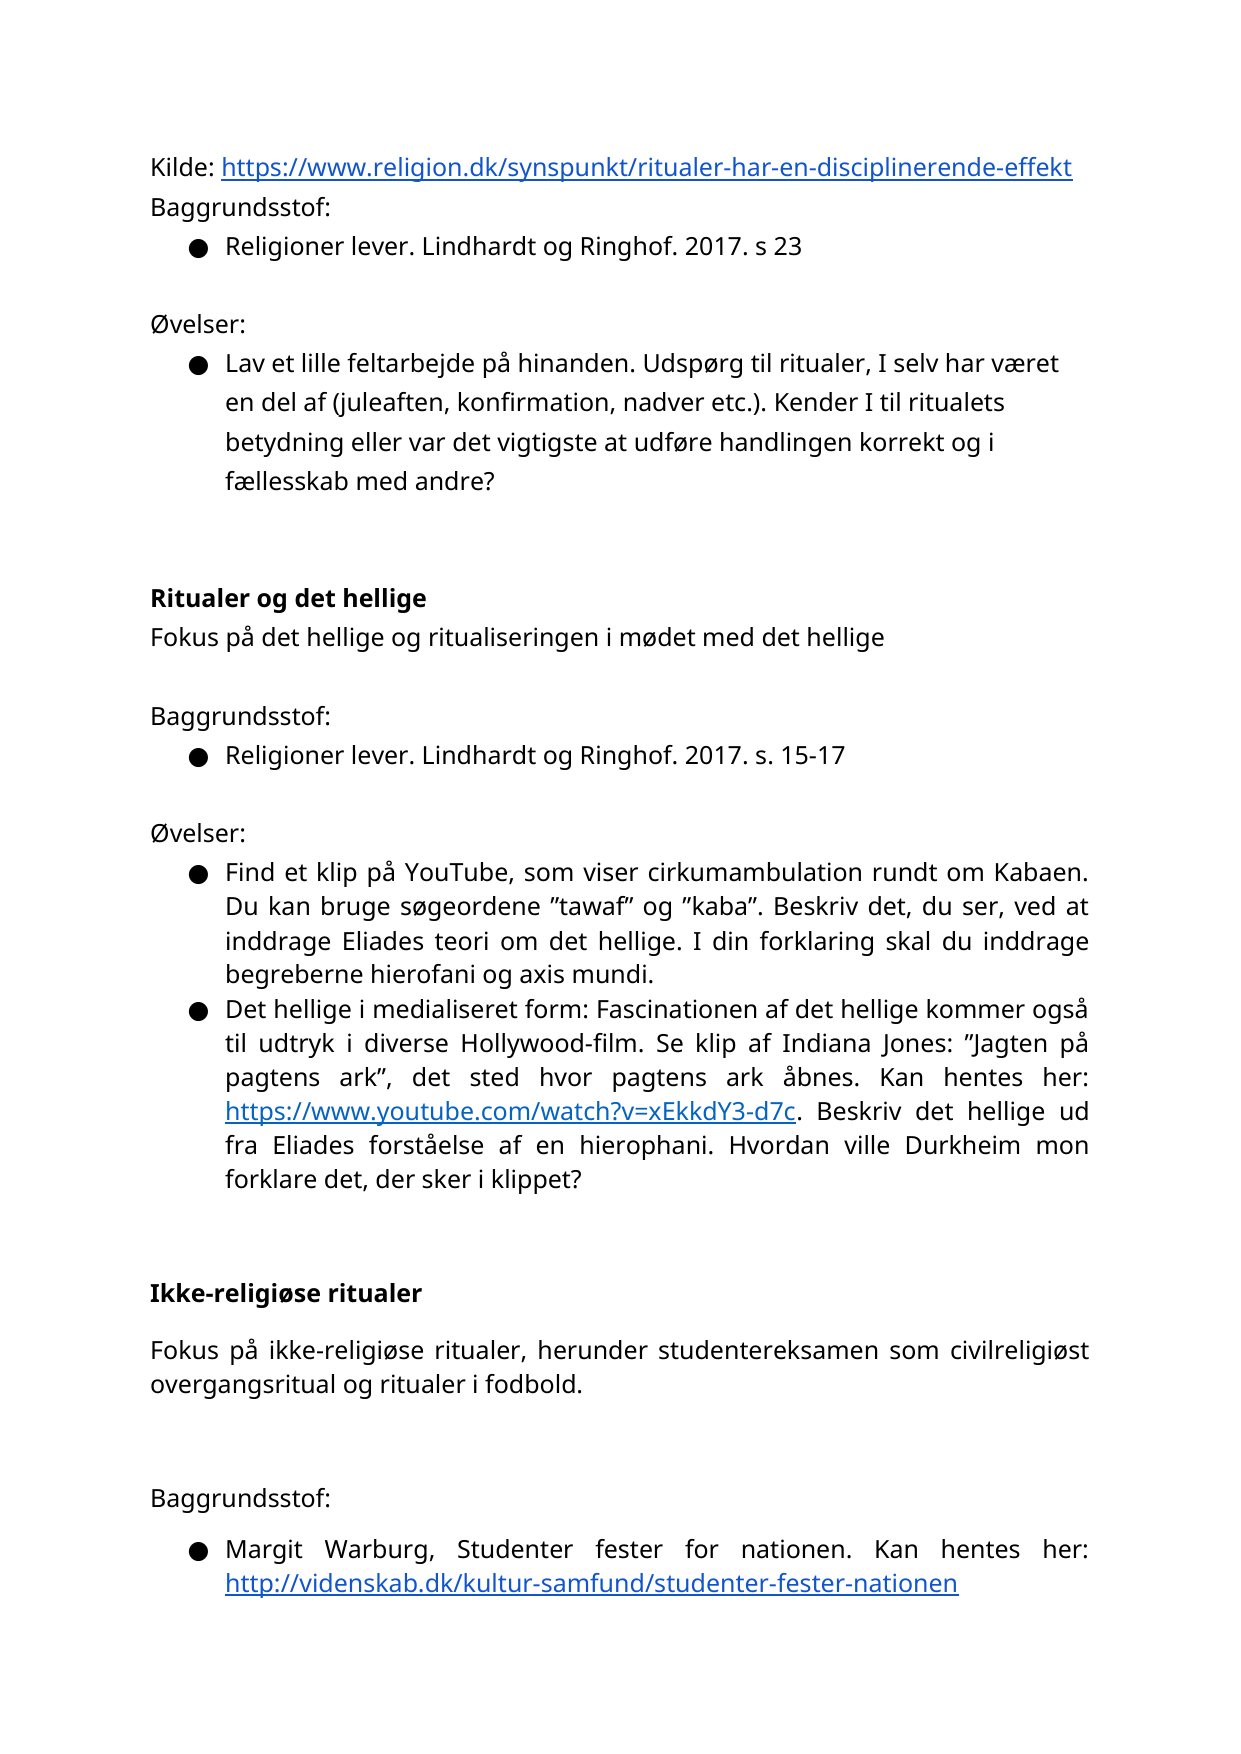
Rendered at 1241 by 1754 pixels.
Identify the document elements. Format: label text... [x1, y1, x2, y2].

text Baggrundsstof: [150, 1481, 1090, 1514]
text Fokus på det hellige og ritualiseringen i mødet med det hellige [150, 620, 1090, 654]
list Religioner lever. Lindhardt og Ringhof. 2017. s. 15-17 [187, 737, 1090, 772]
list Find et klip på YouTube, som viser cirkumambulation rundt om Kabaen. Du kan bruge søgeordene ”tawaf” og ”kaba”. Beskriv det, du ser, ved at inddrage Eliades teori om det hellige. I din forklaring skal du inddrage begreberne hierofani og axis mundi. [187, 855, 1090, 991]
list Det hellige i medialiseret form: Fascinationen af det hellige kommer også til udtryk i diverse Hollywood-film. Se klip af Indiana Jones: ”Jagten på pagtens ark”, det sted hvor pagtens ark åbnes. Kan hentes her: https://www.youtube.com/watch?v=xEkkdY3-d7c. Beskriv det hellige ud fra Eliades forståelse af en hierophani. Hvordan ville Durkheim mon forklare det, der sker i klippet? [187, 991, 1090, 1196]
text Ritualer og det hellige [150, 581, 1090, 615]
list Margit Warburg, Studenter fester for nationen. Kan hentes her: http://videnskab.dk/kultur-samfund/studenter-fester-nationen [187, 1531, 1090, 1599]
text Baggrundsstof: [150, 189, 1090, 223]
text Kilde: https://www.religion.dk/synspunkt/ritualer-har-en-disciplinerende-effekt [150, 150, 1090, 184]
text Øvelser: [150, 816, 1090, 850]
text Ikke-religiøse ritualer [150, 1276, 1090, 1309]
text Baggrundsstof: [150, 698, 1090, 732]
list Lav et lille feltarbejde på hinanden. Udspørg til ritualer, I selv har været en del af (juleaften, konfirmation, nadver etc.). Kender I til ritualets betydning eller var det vigtigste at udføre handlingen korrekt og i fællesskab med andre? [187, 346, 1090, 497]
text Øvelser: [150, 307, 1090, 341]
list Religioner lever. Lindhardt og Ringhof. 2017. s 23 [187, 228, 1090, 262]
text Fokus på ikke-religiøse ritualer, herunder studentereksamen som civilreligiøst overgangsritual og ritualer i fodbold. [150, 1332, 1090, 1401]
